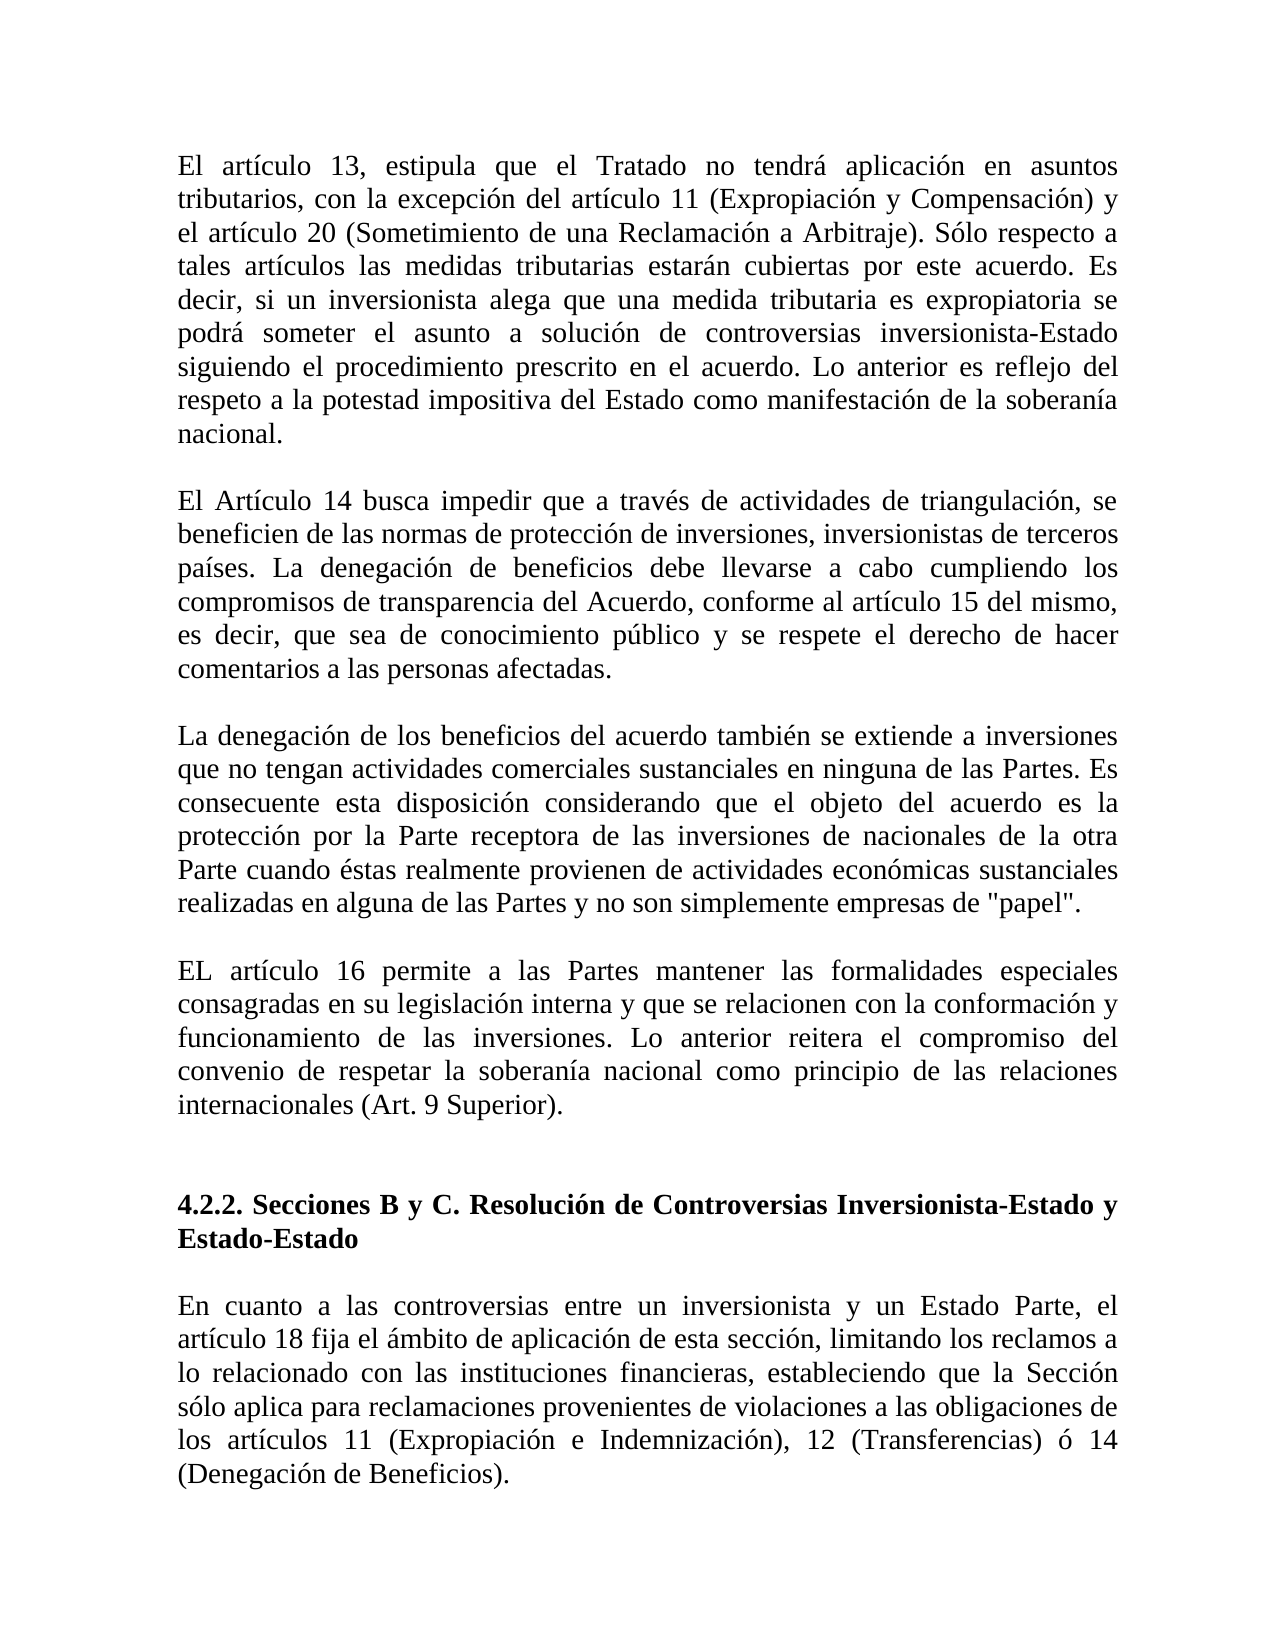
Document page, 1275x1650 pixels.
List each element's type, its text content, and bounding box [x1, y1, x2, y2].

text En cuanto a las controversias entre un inversionista y un Estado Parte, el artículo 18 fija el ámbito de aplicación de esta sección, limitando los reclamos a lo relacionado con las instituciones financieras, estableciendo que la Sección sólo aplica para reclamaciones provenientes de violaciones a las obligaciones de los artículos 11 (Expropiación e Indemnización), 12 (Transferencias) ó 14 (Denegación de Beneficios). [177, 1288, 1119, 1489]
text La denegación de los beneficios del acuerdo también se extiende a inversiones que no tengan actividades comerciales sustanciales en ninguna de las Partes. Es consecuente esta disposición considerando que el objeto del acuerdo es la protección por la Parte receptora de las inversiones de nacionales de la otra Parte cuando éstas realmente provienen de actividades económicas sustanciales realizadas en alguna de las Partes y no son simplemente empresas de "papel". [177, 718, 1119, 919]
text EL artículo 16 permite a las Partes mantener las formalidades especiales consagradas en su legislación interna y que se relacionen con la conformación y funcionamiento de las inversiones. Lo anterior reitera el compromiso del convenio de respetar la soberanía nacional como principio de las relaciones internacionales (Art. 9 Superior). [177, 953, 1119, 1120]
text El artículo 13, estipula que el Tratado no tendrá aplicación en asuntos tributarios, con la excepción del artículo 11 (Expropiación y Compensación) y el artículo 20 (Sometimiento de una Reclamación a Arbitraje). Sólo respecto a tales artículos las medidas tributarias estarán cubiertas por este acuerdo. Es decir, si un inversionista alega que una medida tributaria es expropiatoria se podrá someter el asunto a solución de controversias inversionista-Estado siguiendo el procedimiento prescrito en el acuerdo. Lo anterior es reflejo del respeto a la potestad impositiva del Estado como manifestación de la soberanía nacional. [177, 148, 1119, 449]
text 4.2.2. Secciones B y C. Resolución de Controversias Inversionista-Estado y Estado-Estado [177, 1187, 1119, 1254]
text El Artículo 14 busca impedir que a través de actividades de triangulación, se beneficien de las normas de protección de inversiones, inversionistas de terceros países. La denegación de beneficios debe llevarse a cabo cumpliendo los compromisos de transparencia del Acuerdo, conforme al artículo 15 del mismo, es decir, que sea de conocimiento público y se respete el derecho de hacer comentarios a las personas afectadas. [177, 483, 1119, 684]
